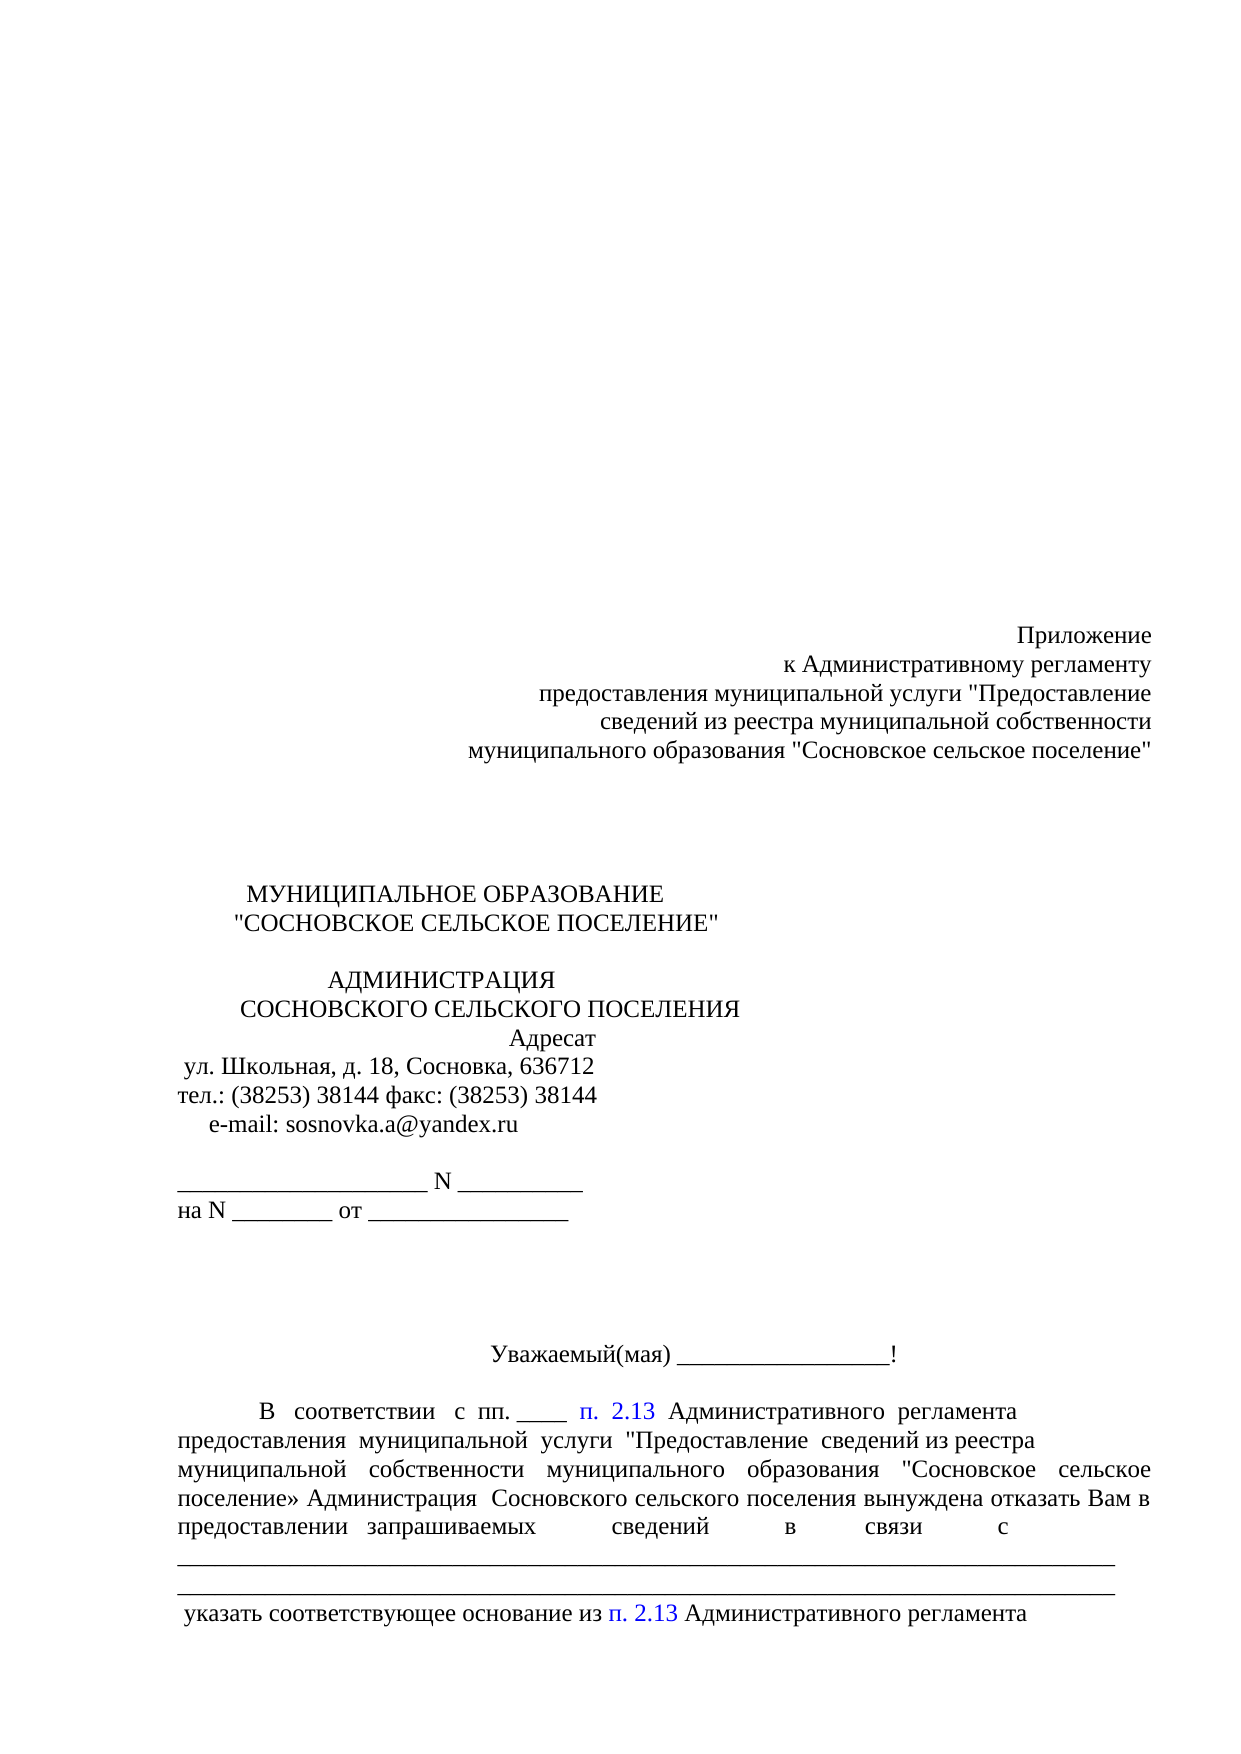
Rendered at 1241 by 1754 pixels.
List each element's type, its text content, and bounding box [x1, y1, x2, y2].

text тел.: (38253) 38144 факс: (38253) 38144 [177, 1080, 1152, 1109]
text МУНИЦИПАЛЬНОЕ ОБРАЗОВАНИЕ [177, 879, 1152, 908]
text Уважаемый(мая) _________________! [177, 1339, 1152, 1368]
text Адресат [177, 1023, 1152, 1051]
text ____________________ N __________ [177, 1166, 1152, 1195]
text АДМИНИСТРАЦИЯ [177, 965, 1152, 994]
text предоставления муниципальной услуги "Предоставление сведений из реестра [177, 1425, 1152, 1454]
text муниципального образования "Сосновское сельское поселение" [177, 735, 1152, 764]
text "СОСНОВСКОЕ СЕЛЬСКОЕ ПОСЕЛЕНИЕ" [177, 908, 1152, 936]
text ул. Школьная, д. 18, Сосновка, 636712 [177, 1051, 1152, 1080]
text сведений из реестра муниципальной собственности [177, 706, 1152, 735]
text предоставления муниципальной услуги "Предоставление [177, 678, 1152, 706]
text Приложение [177, 620, 1152, 649]
text e-mail: sosnovka.a@yandex.ru [177, 1109, 1152, 1138]
text ___________________________________________________________________________ [177, 1569, 1152, 1598]
text муниципальной собственности муниципального образования "Сосновское сельское поселение» Администрация Сосновского сельского поселения вынуждена отказать Вам в предоставлении запрашиваемых сведений в связи с [177, 1454, 1152, 1540]
text указать соответствующее основание из п. 2.13 Административного регламента [177, 1598, 1152, 1626]
text на N ________ от ________________ [177, 1195, 1152, 1224]
text к Административному регламенту [177, 649, 1152, 678]
text ___________________________________________________________________________ [177, 1540, 1152, 1569]
text В соответствии с пп. ____ п. 2.13 Административного регламента [177, 1396, 1152, 1425]
text СОСНОВСКОГО СЕЛЬСКОГО ПОСЕЛЕНИЯ [177, 994, 1152, 1023]
